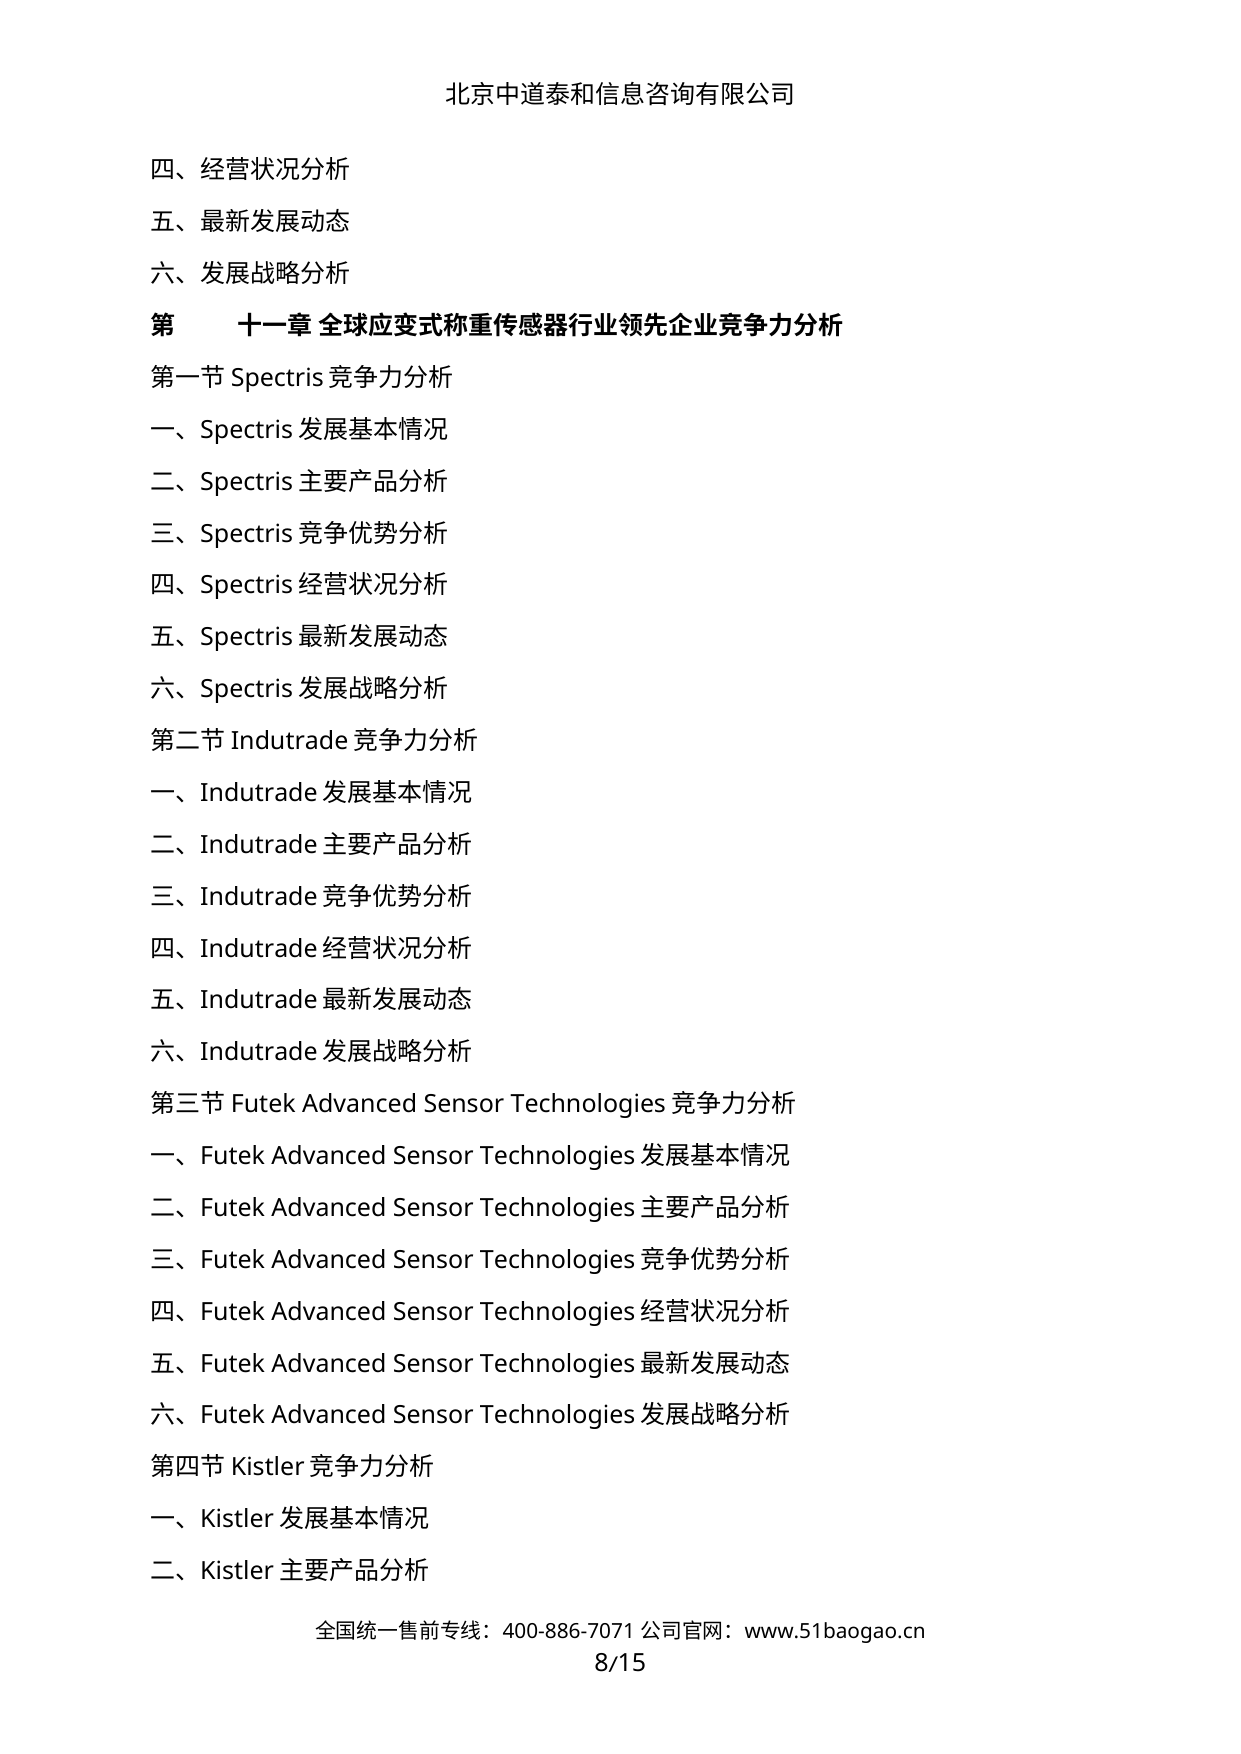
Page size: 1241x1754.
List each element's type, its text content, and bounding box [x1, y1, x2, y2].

text 第三节 Futek Advanced Sensor Technologies竞争力分析 [150, 1084, 1090, 1120]
text 二、Kistler主要产品分析 [150, 1551, 1090, 1587]
text 四、Spectris经营状况分析 [150, 565, 1090, 601]
text 第二节 Indutrade竞争力分析 [150, 721, 1090, 757]
text 四、经营状况分析 [150, 150, 1090, 186]
text 一、Kistler发展基本情况 [150, 1499, 1090, 1535]
text 五、Spectris最新发展动态 [150, 617, 1090, 653]
text 六、Spectris发展战略分析 [150, 669, 1090, 705]
text 六、发展战略分析 [150, 254, 1090, 290]
text 第一节 Spectris竞争力分析 [150, 357, 1090, 394]
text 五、Indutrade最新发展动态 [150, 980, 1090, 1016]
text 二、Futek Advanced Sensor Technologies主要产品分析 [150, 1187, 1090, 1224]
text 三、Indutrade竞争优势分析 [150, 876, 1090, 912]
text 二、Indutrade主要产品分析 [150, 824, 1090, 861]
text 五、Futek Advanced Sensor Technologies最新发展动态 [150, 1343, 1090, 1379]
text 一、Indutrade发展基本情况 [150, 772, 1090, 809]
text 三、Futek Advanced Sensor Technologies竞争优势分析 [150, 1239, 1090, 1276]
text 六、Futek Advanced Sensor Technologies发展战略分析 [150, 1395, 1090, 1431]
text 四、Futek Advanced Sensor Technologies经营状况分析 [150, 1291, 1090, 1327]
text 一、Spectris发展基本情况 [150, 409, 1090, 446]
text 五、最新发展动态 [150, 202, 1090, 238]
text 四、Indutrade经营状况分析 [150, 928, 1090, 964]
text 二、Spectris主要产品分析 [150, 461, 1090, 497]
text 三、Spectris竞争优势分析 [150, 513, 1090, 549]
text 第 十一章 全球应变式称重传感器行业领先企业竞争力分析 [150, 306, 1090, 342]
text 一、Futek Advanced Sensor Technologies发展基本情况 [150, 1136, 1090, 1172]
text 六、Indutrade发展战略分析 [150, 1032, 1090, 1068]
text 第四节 Kistler竞争力分析 [150, 1447, 1090, 1483]
